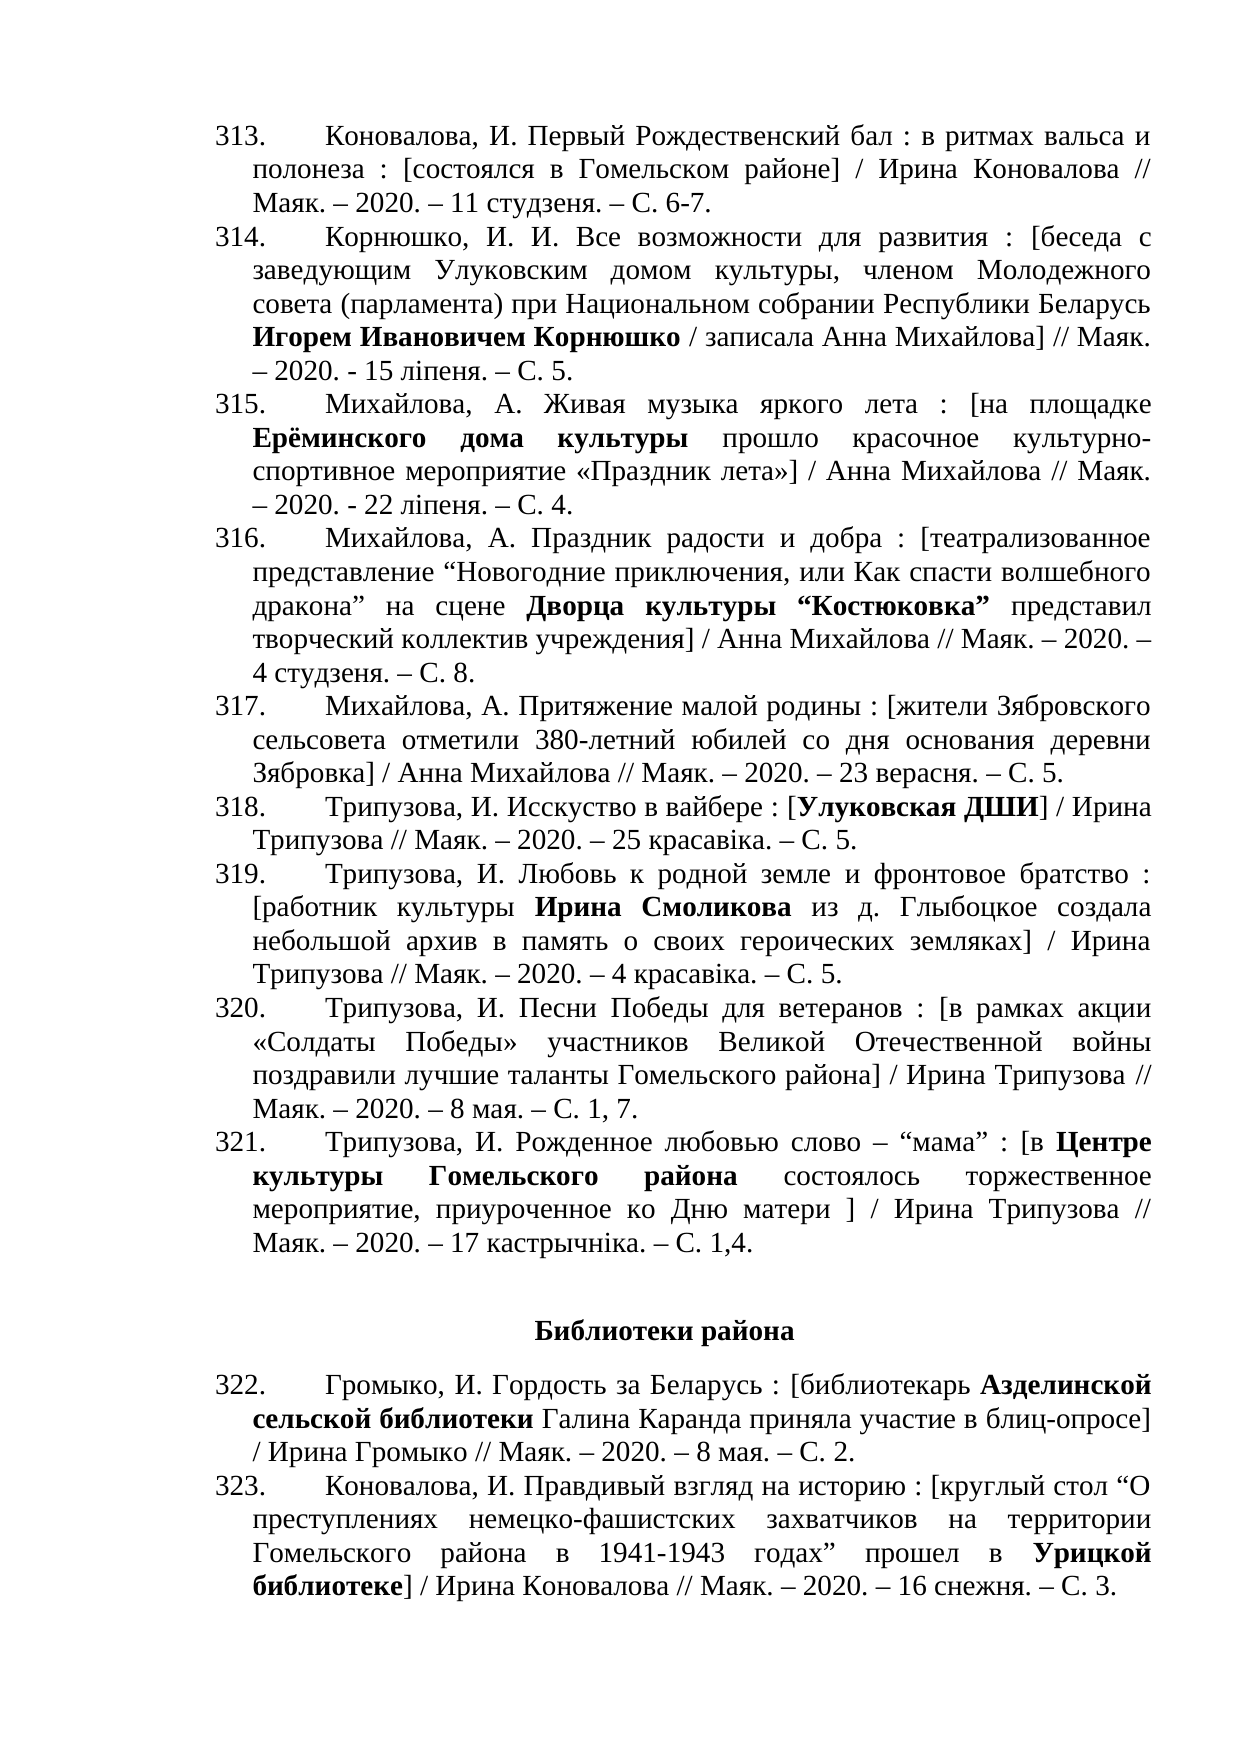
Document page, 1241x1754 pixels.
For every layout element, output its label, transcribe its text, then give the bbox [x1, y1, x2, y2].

list Михайлова, А. Живая музыка яркого лета : [на площадке Ерёминского дома культуры прошло красочное культурно-спортивное мероприятие «Праздник лета»] / Анна Михайлова // Маяк. – 2020. - 22 ліпеня. – С. 4. [215, 386, 1152, 521]
list Коновалова, И. Первый Рождественский бал : в ритмах вальса и полонеза : [состоялся в Гомельском районе] / Ирина Коновалова // Маяк. – 2020. – 11 студзеня. – С. 6-7. [215, 118, 1152, 219]
list Михайлова, А. Притяжение малой родины : [жители Зябровского сельсовета отметили 380-летний юбилей со дня основания деревни Зябровка] / Анна Михайлова // Маяк. – 2020. – 23 верасня. – С. 5. [215, 688, 1152, 789]
list Трипузова, И. Песни Победы для ветеранов : [в рамках акции «Солдаты Победы» участников Великой Отечественной войны поздравили лучшие таланты Гомельского района] / Ирина Трипузова // Маяк. – 2020. – 8 мая. – С. 1, 7. [215, 990, 1152, 1124]
list Трипузова, И. Исскуство в вайбере : [Улуковская ДШИ] / Ирина Трипузова // Маяк. – 2020. – 25 красавіка. – С. 5. [215, 789, 1152, 856]
list Трипузова, И. Любовь к родной земле и фронтовое братство : [работник культуры Ирина Смоликова из д. Глыбоцкое создала небольшой архив в память о своих героических земляках] / Ирина Трипузова // Маяк. – 2020. – 4 красавіка. – С. 5. [215, 856, 1152, 990]
list Громыко, И. Гордость за Беларусь : [библиотекарь Азделинской сельской библиотеки Галина Каранда приняла участие в блиц-опросе] / Ирина Громыко // Маяк. – 2020. – 8 мая. – С. 2. [215, 1367, 1152, 1468]
list Корнюшко, И. И. Все возможности для развития : [беседа с заведующим Улуковским домом культуры, членом Молодежного совета (парламента) при Национальном собрании Республики Беларусь Игорем Ивановичем Корнюшко / записала Анна Михайлова] // Маяк. – 2020. - 15 ліпеня. – С. 5. [215, 219, 1152, 386]
list Михайлова, А. Праздник радости и добра : [театрализованное представление “Новогодние приключения, или Как спасти волшебного дракона” на сцене Дворца культуры “Костюковка” представил творческий коллектив учреждения] / Анна Михайлова // Маяк. – 2020. – 4 студзеня. – С. 8. [215, 521, 1152, 688]
list Трипузова, И. Рожденное любовью слово – “мама” : [в Центре культуры Гомельского района состоялось торжественное мероприятие, приуроченное ко Дню матери ] / Ирина Трипузова // Маяк. – 2020. – 17 кастрычніка. – С. 1,4. [215, 1124, 1152, 1258]
text Библиотеки района [177, 1313, 1152, 1346]
list Коновалова, И. Правдивый взгляд на историю : [круглый стол “О преступлениях немецко-фашистских захватчиков на территории Гомельского района в 1941-1943 годах” прошел в Урицкой библиотеке] / Ирина Коновалова // Маяк. – 2020. – 16 снежня. – С. 3. [215, 1468, 1152, 1602]
